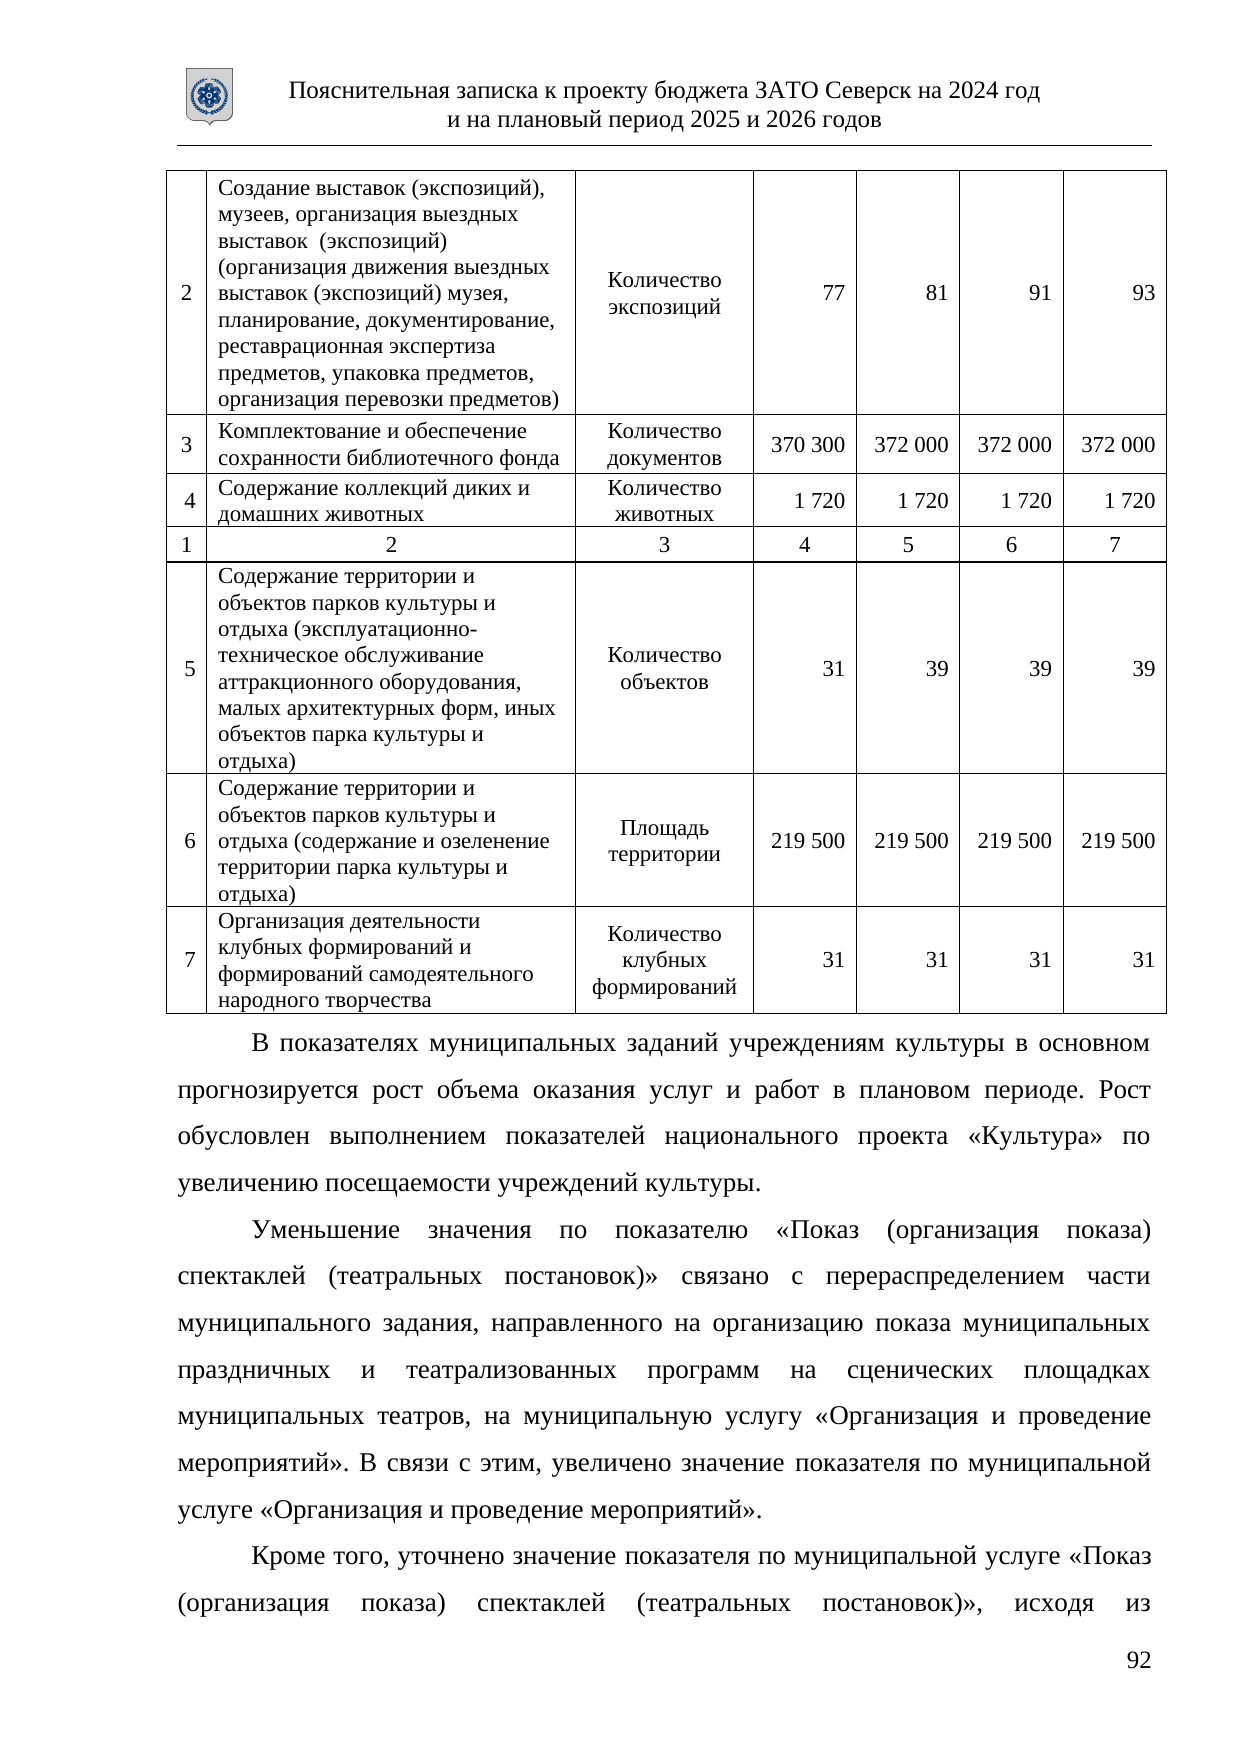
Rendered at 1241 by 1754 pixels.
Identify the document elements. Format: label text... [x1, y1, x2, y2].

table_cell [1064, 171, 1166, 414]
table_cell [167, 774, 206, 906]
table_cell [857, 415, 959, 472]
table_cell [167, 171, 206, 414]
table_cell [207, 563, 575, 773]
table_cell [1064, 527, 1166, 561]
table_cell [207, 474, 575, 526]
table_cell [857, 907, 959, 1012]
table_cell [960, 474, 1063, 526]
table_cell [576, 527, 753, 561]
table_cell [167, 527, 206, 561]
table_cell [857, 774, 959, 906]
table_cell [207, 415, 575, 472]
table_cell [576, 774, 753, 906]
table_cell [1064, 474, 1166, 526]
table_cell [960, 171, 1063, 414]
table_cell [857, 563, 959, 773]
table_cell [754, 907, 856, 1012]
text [177, 1539, 1152, 1617]
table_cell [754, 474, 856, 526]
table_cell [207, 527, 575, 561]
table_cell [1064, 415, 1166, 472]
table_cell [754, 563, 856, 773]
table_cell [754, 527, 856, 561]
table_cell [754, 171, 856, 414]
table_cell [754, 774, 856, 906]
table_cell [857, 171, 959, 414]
text В показателях муниципальных заданий учреждениям культуры в основном прогнозируется рост объема оказания услуг и работ в плановом периоде. Рост обусловлен выполнением показателей национального проекта «Культура» по увеличению посещаемости учреждений культуры. [177, 1026, 1152, 1197]
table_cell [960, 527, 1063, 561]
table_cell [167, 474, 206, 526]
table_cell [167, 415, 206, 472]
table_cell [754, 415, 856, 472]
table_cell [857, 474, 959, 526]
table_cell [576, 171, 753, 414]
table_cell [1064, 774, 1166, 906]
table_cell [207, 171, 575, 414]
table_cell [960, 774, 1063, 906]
picture [186, 68, 233, 126]
text Уменьшение значения по показателю «Показ (организация показа) спектаклей (театральных постановок)» связано с перераспределением части муниципального задания, направленного на организацию показа муниципальных праздничных и театрализованных программ на сценических площадках муниципальных театров, на муниципальную услугу «Организация и проведение мероприятий». В связи с этим, увеличено значение показателя по муниципальной услуге «Организация и проведение мероприятий». [177, 1213, 1152, 1524]
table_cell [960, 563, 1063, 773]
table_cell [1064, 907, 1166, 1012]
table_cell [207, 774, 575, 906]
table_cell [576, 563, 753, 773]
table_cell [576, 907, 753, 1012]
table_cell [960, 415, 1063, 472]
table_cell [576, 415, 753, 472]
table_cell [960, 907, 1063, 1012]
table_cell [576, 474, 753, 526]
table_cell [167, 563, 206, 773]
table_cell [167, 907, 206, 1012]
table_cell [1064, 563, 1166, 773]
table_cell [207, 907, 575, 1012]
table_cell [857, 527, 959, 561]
